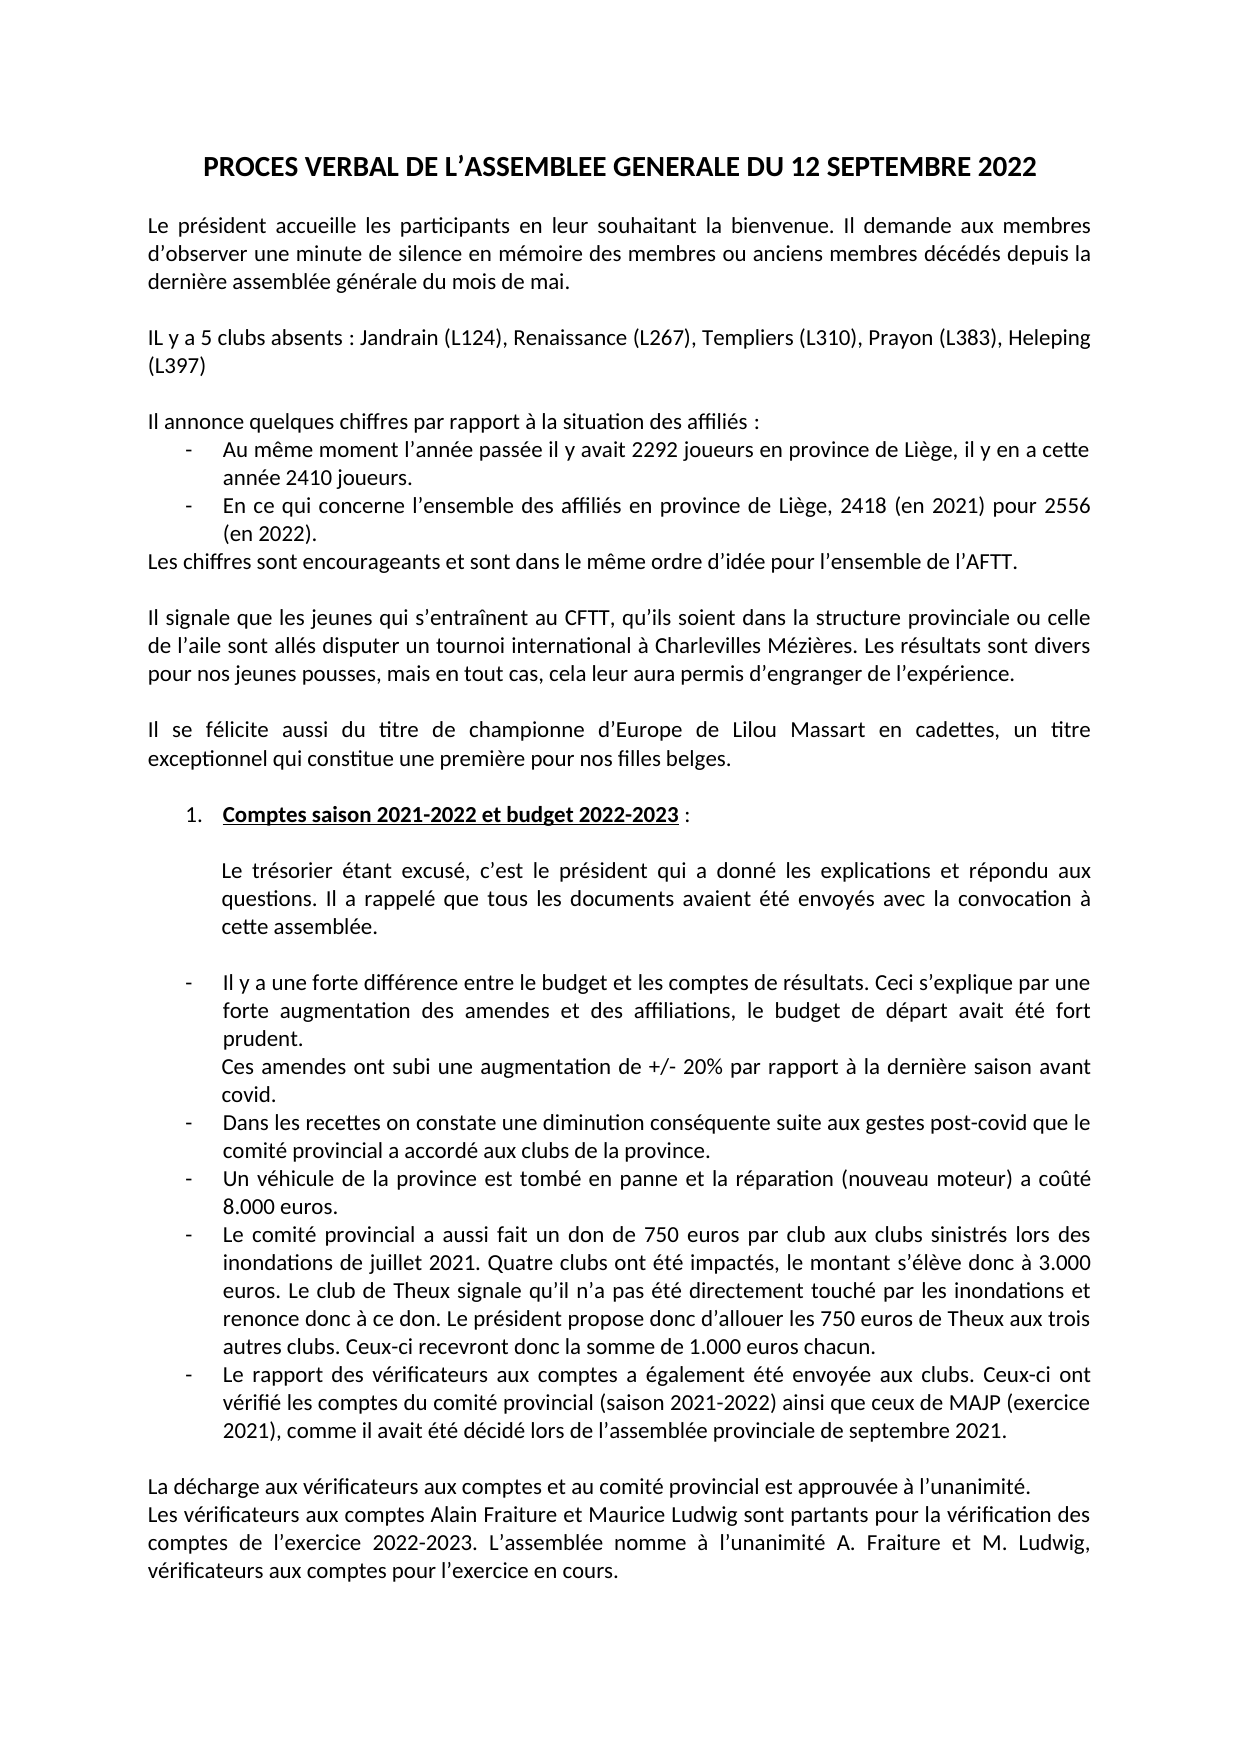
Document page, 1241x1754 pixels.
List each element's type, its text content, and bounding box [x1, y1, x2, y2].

text La décharge aux vérificateurs aux comptes et au comité provincial est approuvée à l’unanimité. [148, 1472, 1093, 1500]
list Dans les recettes on constate une diminution conséquente suite aux gestes post-covid que le comité provincial a accordé aux clubs de la province. [185, 1108, 1093, 1164]
text IL y a 5 clubs absents : Jandrain (L124), Renaissance (L267), Templiers (L310), Prayon (L383), Heleping (L397) [148, 323, 1093, 379]
text Il signale que les jeunes qui s’entraînent au CFTT, qu’ils soient dans la structure provinciale ou celle de l’aile sont allés disputer un tournoi international à Charlevilles Mézières. Les résultats sont divers pour nos jeunes pousses, mais en tout cas, cela leur aura permis d’engranger de l’expérience. [148, 603, 1093, 688]
text Ces amendes ont subi une augmentation de +/- 20% par rapport à la dernière saison avant covid. [221, 1052, 1093, 1108]
text Le président accueille les participants en leur souhaitant la bienvenue. Il demande aux membres d’observer une minute de silence en mémoire des membres ou anciens membres décédés depuis la dernière assemblée générale du mois de mai. [148, 211, 1093, 295]
list Un véhicule de la province est tombé en panne et la réparation (nouveau moteur) a coûté 8.000 euros. [185, 1164, 1093, 1220]
text Les chiffres sont encourageants et sont dans le même ordre d’idée pour l’ensemble de l’AFTT. [148, 547, 1093, 576]
list Au même moment l’année passée il y avait 2292 joueurs en province de Liège, il y en a cette année 2410 joueurs. [185, 435, 1093, 491]
text Les vérificateurs aux comptes Alain Fraiture et Maurice Ludwig sont partants pour la vérification des comptes de l’exercice 2022-2023. L’assemblée nomme à l’unanimité A. Fraiture et M. Ludwig, vérificateurs aux comptes pour l’exercice en cours. [148, 1500, 1093, 1584]
list Il y a une forte différence entre le budget et les comptes de résultats. Ceci s’explique par une forte augmentation des amendes et des affiliations, le budget de départ avait été fort prudent. [185, 968, 1093, 1052]
list Le comité provincial a aussi fait un don de 750 euros par club aux clubs sinistrés lors des inondations de juillet 2021. Quatre clubs ont été impactés, le montant s’élève donc à 3.000 euros. Le club de Theux signale qu’il n’a pas été directement touché par les inondations et renonce donc à ce don. Le président propose donc d’allouer les 750 euros de Theux aux trois autres clubs. Ceux-ci recevront donc la somme de 1.000 euros chacun. [185, 1220, 1093, 1360]
text Le trésorier étant excusé, c’est le président qui a donné les explications et répondu aux questions. Il a rappelé que tous les documents avaient été envoyés avec la convocation à cette assemblée. [221, 856, 1093, 940]
list Le rapport des vérificateurs aux comptes a également été envoyée aux clubs. Ceux-ci ont vérifié les comptes du comité provincial (saison 2021-2022) ainsi que ceux de MAJP (exercice 2021), comme il avait été décidé lors de l’assemblée provinciale de septembre 2021. [185, 1360, 1093, 1444]
text Il annonce quelques chiffres par rapport à la situation des affiliés : [148, 407, 1093, 435]
list Comptes saison 2021-2022 et budget 2022-2023 : [185, 800, 1093, 828]
text PROCES VERBAL DE L’ASSEMBLEE GENERALE DU 12 SEPTEMBRE 2022 [148, 148, 1093, 183]
list En ce qui concerne l’ensemble des affiliés en province de Liège, 2418 (en 2021) pour 2556 (en 2022). [185, 491, 1093, 547]
text Il se félicite aussi du titre de championne d’Europe de Lilou Massart en cadettes, un titre exceptionnel qui constitue une première pour nos filles belges. [148, 716, 1093, 772]
